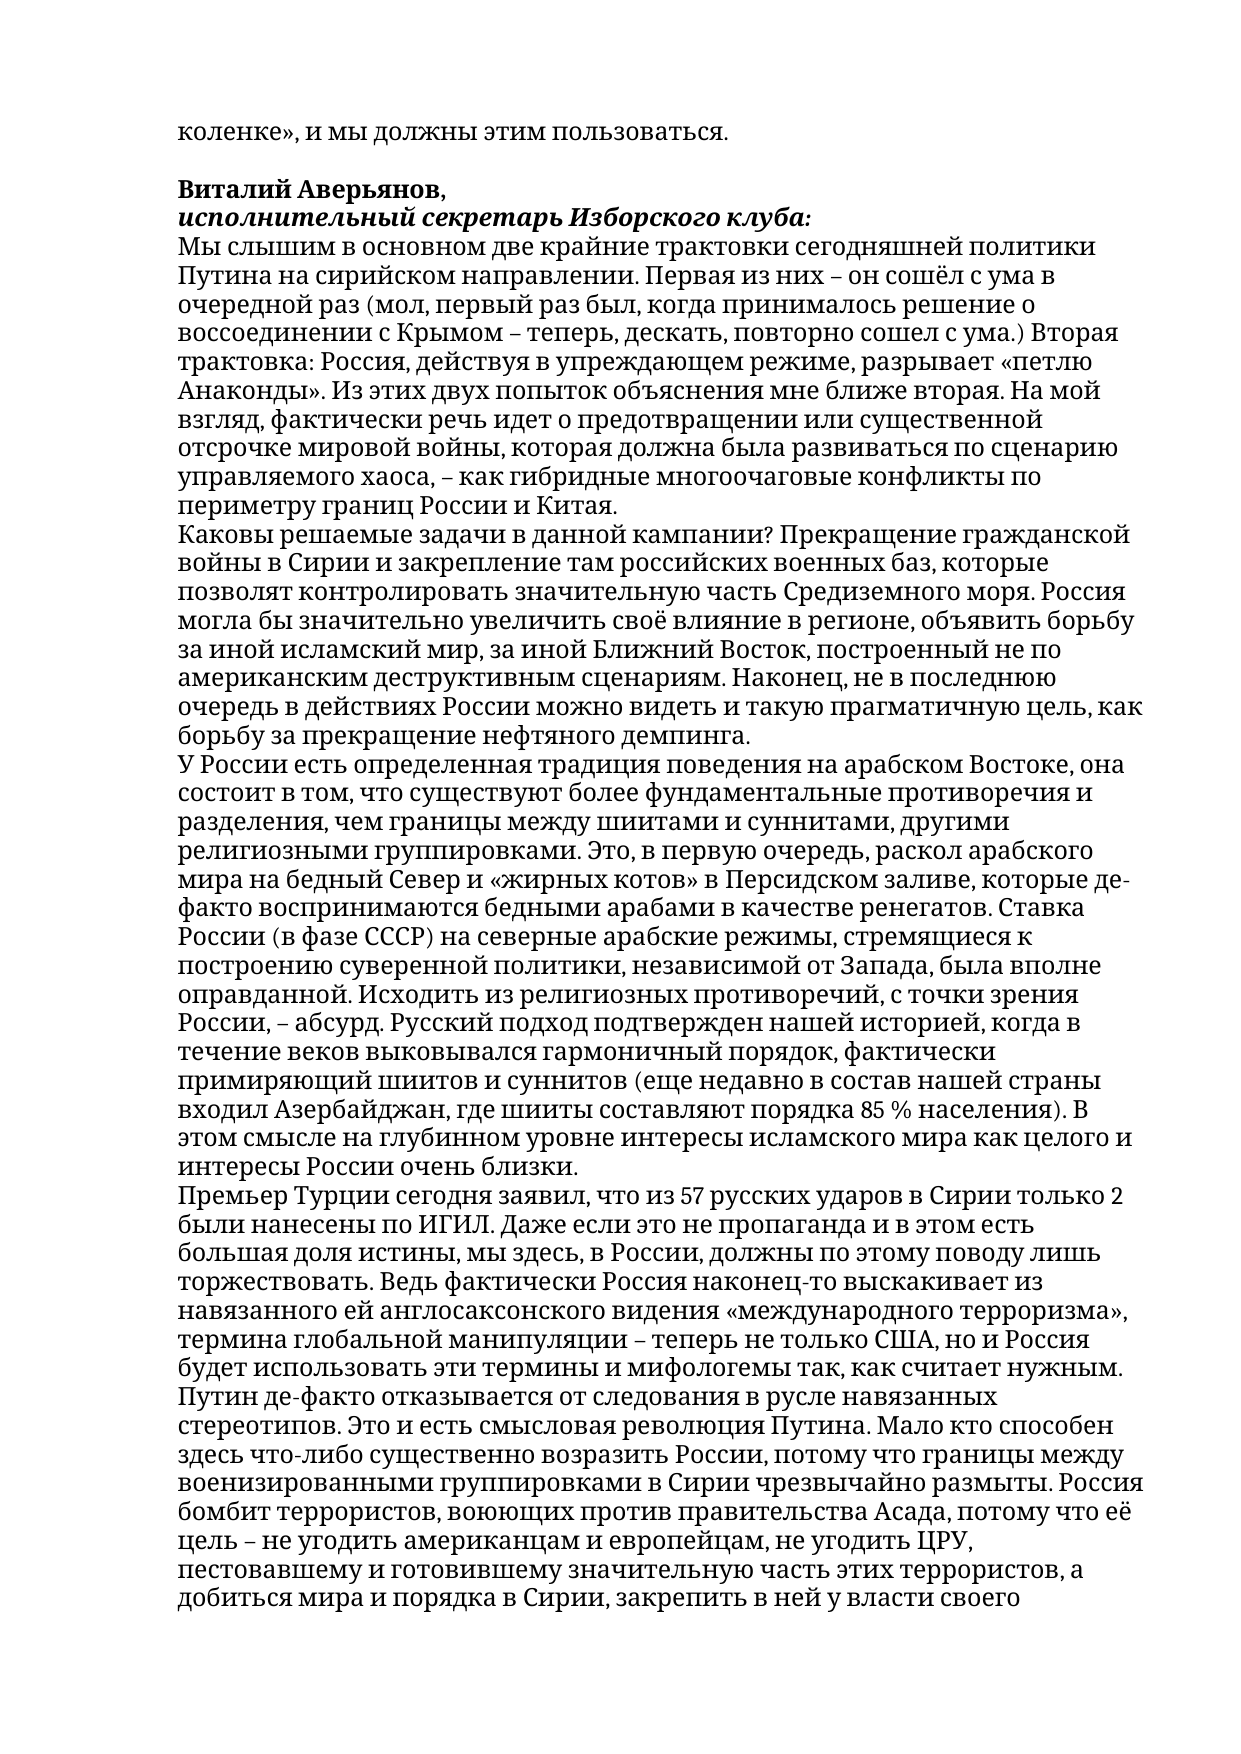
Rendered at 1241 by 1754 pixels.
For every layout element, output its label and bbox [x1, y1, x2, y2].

text [177, 176, 1152, 1613]
text [177, 118, 1152, 176]
